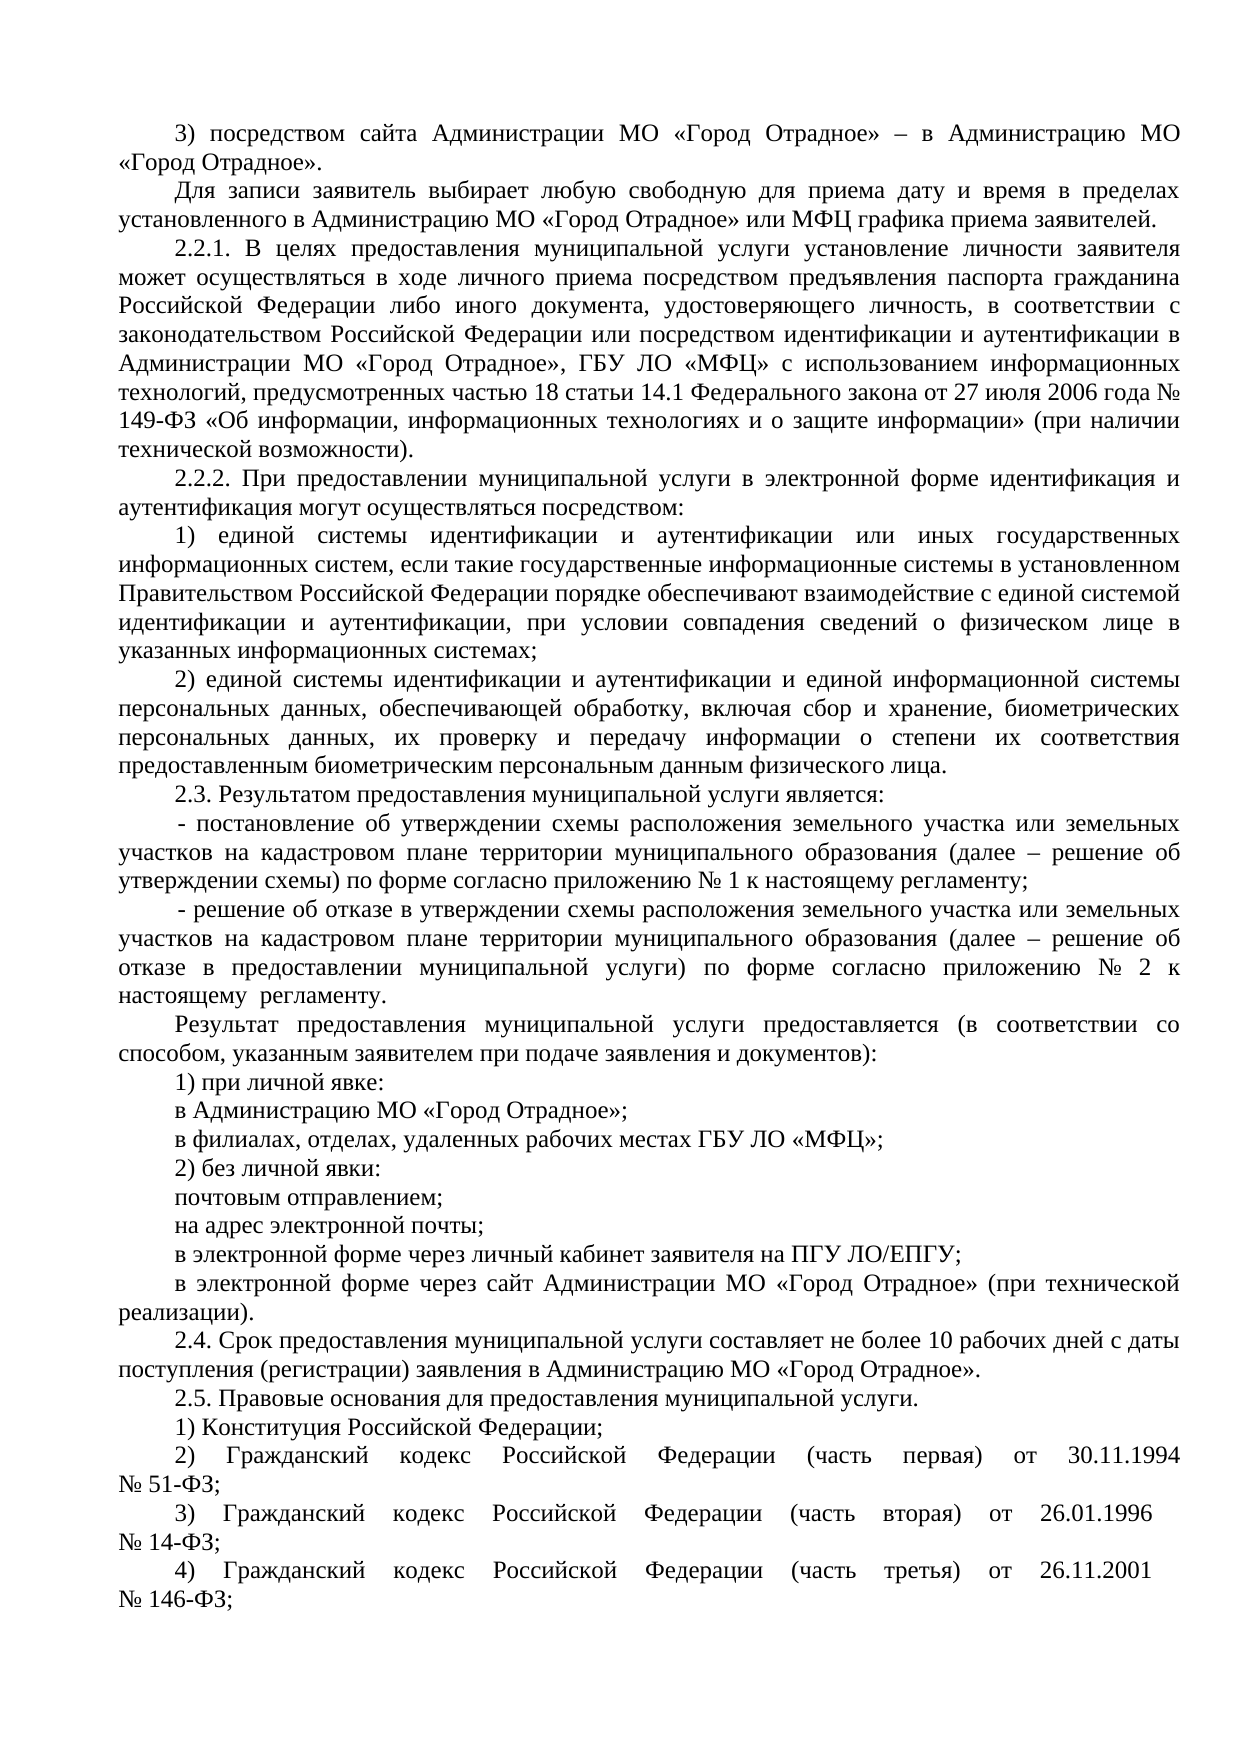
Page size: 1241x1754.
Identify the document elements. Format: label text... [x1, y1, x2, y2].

text 2.5. Правовые основания для предоставления муниципальной услуги. [118, 1383, 1181, 1412]
text 2) без личной явки: [118, 1153, 1181, 1182]
text 2.2.1. В целях предоставления муниципальной услуги установление личности заявителя может осуществляться в ходе личного приема посредством предъявления паспорта гражданина Российской Федерации либо иного документа, удостоверяющего личность, в соответствии с законодательством Российской Федерации или посредством идентификации и аутентификации в Администрации МО «Город Отрадное», ГБУ ЛО «МФЦ» с использованием информационных технологий, предусмотренных частью 18 статьи 14.1 Федерального закона от 27 июля 2006 года № 149-ФЗ «Об информации, информационных технологиях и о защите информации» (при наличии технической возможности). [118, 233, 1181, 463]
text на адрес электронной почты; [118, 1211, 1181, 1239]
text 3) посредством сайта Администрации МО «Город Отрадное» – в Администрацию МО «Город Отрадное». [118, 118, 1181, 176]
text 4) Гражданский кодекс Российской Федерации (часть третья) от 26.11.2001 № 146-ФЗ; [118, 1556, 1181, 1613]
text 2.2.2. При предоставлении муниципальной услуги в электронной форме идентификация и аутентификация могут осуществляться посредством: [118, 463, 1181, 521]
text в Администрацию МО «Город Отрадное»; [118, 1096, 1181, 1124]
text 1) Конституция Российской Федерации; [118, 1412, 1181, 1441]
text 2) Гражданский кодекс Российской Федерации (часть первая) от 30.11.1994 № 51-ФЗ; [118, 1441, 1181, 1498]
text Результат предоставления муниципальной услуги предоставляется (в соответствии со способом, указанным заявителем при подаче заявления и документов): [118, 1009, 1181, 1067]
text 2.3. Результатом предоставления муниципальной услуги является: [118, 779, 1181, 808]
text - постановление об утверждении схемы расположения земельного участка или земельных участков на кадастровом плане территории муниципального образования (далее – решение об утверждении схемы) по форме согласно приложению № 1 к настоящему регламенту; [118, 808, 1181, 894]
text в электронной форме через сайт Администрации МО «Город Отрадное» (при технической реализации). [118, 1268, 1181, 1326]
text почтовым отправлением; [118, 1182, 1181, 1211]
text 1) единой системы идентификации и аутентификации или иных государственных информационных систем, если такие государственные информационные системы в установленном Правительством Российской Федерации порядке обеспечивают взаимодействие с единой системой идентификации и аутентификации, при условии совпадения сведений о физическом лице в указанных информационных системах; [118, 521, 1181, 664]
text Для записи заявитель выбирает любую свободную для приема дату и время в пределах установленного в Администрацию МО «Город Отрадное» или МФЦ графика приема заявителей. [118, 176, 1181, 233]
text в филиалах, отделах, удаленных рабочих местах ГБУ ЛО «МФЦ»; [118, 1124, 1181, 1153]
text 3) Гражданский кодекс Российской Федерации (часть вторая) от 26.01.1996 № 14-ФЗ; [118, 1498, 1181, 1556]
text 2.4. Срок предоставления муниципальной услуги составляет не более 10 рабочих дней с даты поступления (регистрации) заявления в Администрацию МО «Город Отрадное». [118, 1326, 1181, 1383]
text 2) единой системы идентификации и аутентификации и единой информационной системы персональных данных, обеспечивающей обработку, включая сбор и хранение, биометрических персональных данных, их проверку и передачу информации о степени их соответствия предоставленным биометрическим персональным данным физического лица. [118, 664, 1181, 779]
text 1) при личной явке: [118, 1067, 1181, 1096]
text в электронной форме через личный кабинет заявителя на ПГУ ЛО/ЕПГУ; [118, 1239, 1181, 1268]
text - решение об отказе в утверждении схемы расположения земельного участка или земельных участков на кадастровом плане территории муниципального образования (далее – решение об отказе в предоставлении муниципальной услуги) по форме согласно приложению № 2 к настоящему регламенту. [118, 894, 1181, 1009]
